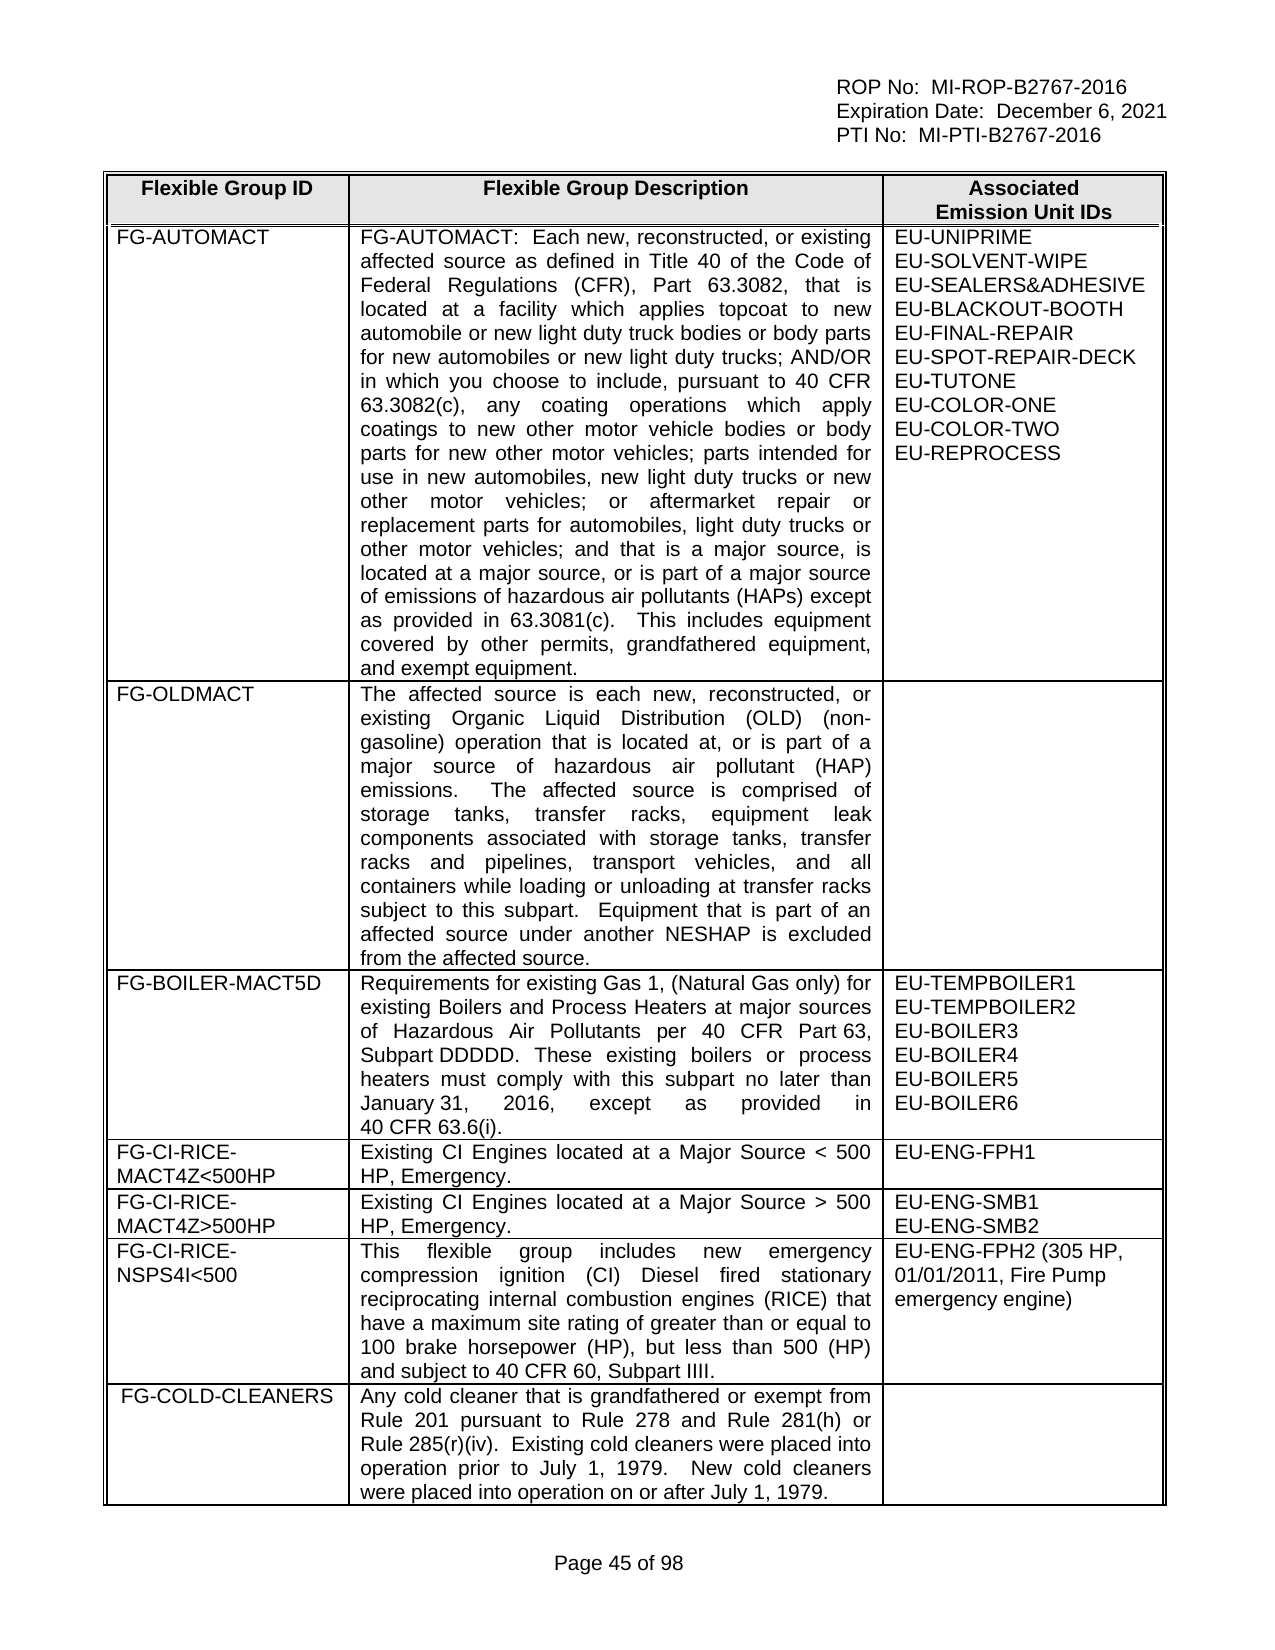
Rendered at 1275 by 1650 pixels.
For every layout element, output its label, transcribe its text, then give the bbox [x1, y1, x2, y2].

table_cell FG-CI-RICE-NSPS4I<500 [108, 1239, 348, 1383]
table_header Flexible Group Description [350, 176, 882, 223]
table_cell Existing CI Engines located at a Major Source > 500 HP, Emergency. [350, 1190, 882, 1237]
table_cell [884, 682, 1162, 969]
table_cell FG-AUTOMACT: Each new, reconstructed, or existing affected source as defined in Title 40 of the Code of Federal Regulations (CFR), Part 63.3082, that is located at a facility which applies topcoat to new automobile or new light duty truck bodies or body parts for new automobiles or new light duty trucks; AND/OR in which you choose to include, pursuant to 40 CFR 63.3082(c), any coating operations which apply coatings to new other motor vehicle bodies or body parts for new other motor vehicles; parts intended for use in new automobiles, new light duty trucks or new other motor vehicles; or aftermarket repair or replacement parts for automobiles, light duty trucks or other motor vehicles; and that is a major source, is located at a major source, or is part of a major source of emissions of hazardous air pollutants (HAPs) except as provided in 63.3081(c). This includes equipment covered by other permits, grandfathered equipment, and exempt equipment. [350, 227, 882, 680]
table_cell The affected source is each new, reconstructed, or existing Organic Liquid Distribution (OLD) (non-gasoline) operation that is located at, or is part of a major source of hazardous air pollutant (HAP) emissions. The affected source is comprised of storage tanks, transfer racks, equipment leak components associated with storage tanks, transfer racks and pipelines, transport vehicles, and all containers while loading or unloading at transfer racks subject to this subpart. Equipment that is part of an affected source under another NESHAP is excluded from the affected source. [350, 682, 882, 969]
table_cell FG-AUTOMACT [108, 224, 348, 680]
table_cell EU-UNIPRIME EU-SOLVENT-WIPE EU-SEALERS&ADHESIVE EU-BLACKOUT-BOOTH EU-FINAL-REPAIR EU-SPOT-REPAIR-DECK EU-TUTONE EU-COLOR-ONE EU-COLOR-TWO EU-REPROCESS [884, 224, 1163, 680]
table_header Associated Emission Unit IDs [884, 176, 1162, 223]
table_cell FG-OLDMACT [108, 682, 348, 969]
table_cell FG-CI-RICE-MACT4Z>500HP [108, 1190, 348, 1237]
table_cell EU-ENG-FPH2 (305 HP, 01/01/2011, Fire Pump emergency engine) [884, 1239, 1162, 1383]
table_cell Requirements for existing Gas 1, (Natural Gas only) for existing Boilers and Process Heaters at major sources of Hazardous Air Pollutants per 40 CFR Part 63, Subpart DDDDD. These existing boilers or process heaters must comply with this subpart no later than January 31, 2016, except as provided in 40 CFR 63.6(i). [350, 971, 882, 1138]
table_cell [884, 1385, 1162, 1504]
table_cell Existing CI Engines located at a Major Source < 500 HP, Emergency. [350, 1140, 882, 1188]
table_cell FG-COLD-CLEANERS [108, 1385, 348, 1504]
table_cell Any cold cleaner that is grandfathered or exempt from Rule 201 pursuant to Rule 278 and Rule 281(h) or Rule 285(r)(iv). Existing cold cleaners were placed into operation prior to July 1, 1979. New cold cleaners were placed into operation on or after July 1, 1979. [350, 1385, 882, 1504]
table_cell EU-ENG-FPH1 [884, 1140, 1162, 1188]
table_cell This flexible group includes new emergency compression ignition (CI) Diesel fired stationary reciprocating internal combustion engines (RICE) that have a maximum site rating of greater than or equal to 100 brake horsepower (HP), but less than 500 (HP) and subject to 40 CFR 60, Subpart IIII. [350, 1239, 882, 1383]
table_cell EU-TEMPBOILER1 EU-TEMPBOILER2 EU-BOILER3 EU-BOILER4 EU-BOILER5 EU-BOILER6 [884, 971, 1162, 1138]
table_header Flexible Group ID [108, 176, 348, 223]
table_cell EU-ENG-SMB1 EU-ENG-SMB2 [884, 1190, 1162, 1237]
table_cell FG-CI-RICE-MACT4Z<500HP [108, 1140, 348, 1188]
table_cell FG-BOILER-MACT5D [108, 971, 348, 1138]
